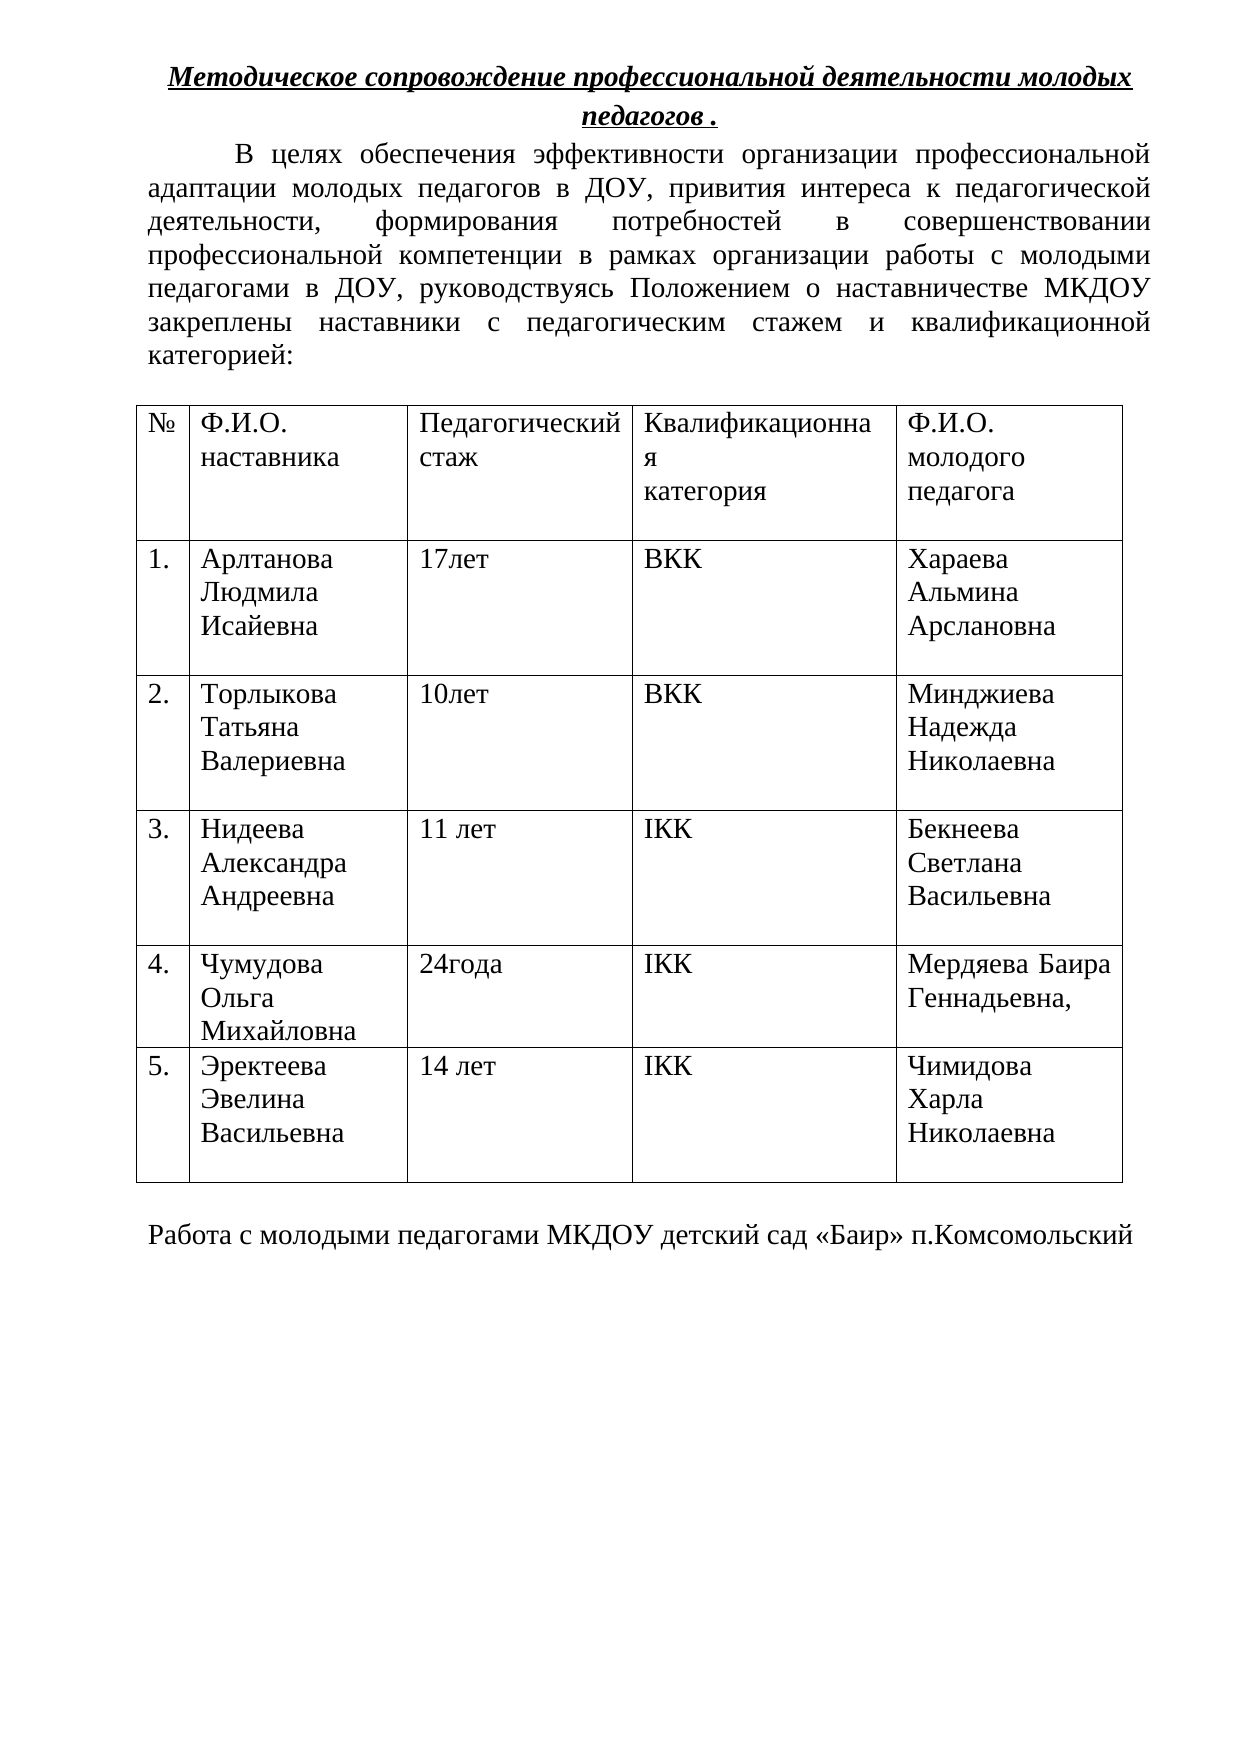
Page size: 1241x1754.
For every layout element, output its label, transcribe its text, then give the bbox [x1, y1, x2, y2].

table_cell Чимидова Харла Николаевна [897, 1048, 1122, 1182]
text В целях обеспечения эффективности организации профессиональной адаптации молодых педагогов в ДОУ, привития интереса к педагогической деятельности, формирования потребностей в совершенствовании профессиональной компетенции в рамках организации работы с молодыми педагогами в ДОУ, руководствуясь Положением о наставничестве МКДОУ закреплены наставники с педагогическим стажем и квалификационной категорией: [148, 136, 1152, 371]
table_cell 14 лет [408, 1048, 632, 1182]
table_cell ВКК [633, 676, 896, 810]
table_cell Минджиева Надежда Николаевна [897, 676, 1122, 810]
table_header № [137, 406, 189, 540]
table_cell 3. [137, 811, 189, 945]
table_header Ф.И.О. наставника [190, 406, 407, 540]
text Методическое сопровождение профессиональной деятельности молодых педагогов . [148, 59, 1152, 131]
table_cell 4. [137, 946, 189, 1047]
table_cell Чумудова Ольга Михайловна [190, 946, 407, 1047]
table_cell 24года [408, 946, 632, 1047]
table_header Квалификационная категория [633, 406, 896, 540]
table_cell 5. [137, 1048, 189, 1182]
table_cell Нидеева Александра Андреевна [190, 811, 407, 945]
table_cell 11 лет [408, 811, 632, 945]
table_cell 1. [137, 541, 189, 675]
table_header Ф.И.О. молодого педагога [897, 406, 1122, 540]
table_cell 17лет [408, 541, 632, 675]
table_cell 2. [137, 676, 189, 810]
table_cell ВКК [633, 541, 896, 675]
table_cell IКК [633, 946, 896, 1047]
table_cell IКК [633, 811, 896, 945]
table_cell Эректеева Эвелина Васильевна [190, 1048, 407, 1182]
table_cell Арлтанова Людмила Исайевна [190, 541, 407, 675]
table_header Педагогический стаж [408, 406, 632, 540]
text Работа с молодыми педагогами МКДОУ детский сад «Баир» п.Комсомольский [148, 1217, 1152, 1250]
table_cell Хараева Альмина Арслановна [897, 541, 1122, 675]
table_cell 10лет [408, 676, 632, 810]
table_cell IКК [633, 1048, 896, 1182]
table_cell Мердяева Баира Геннадьевна, [897, 946, 1122, 1047]
table_cell Бекнеева Светлана Васильевна [897, 811, 1122, 945]
table_cell Торлыкова Татьяна Валериевна [190, 676, 407, 810]
